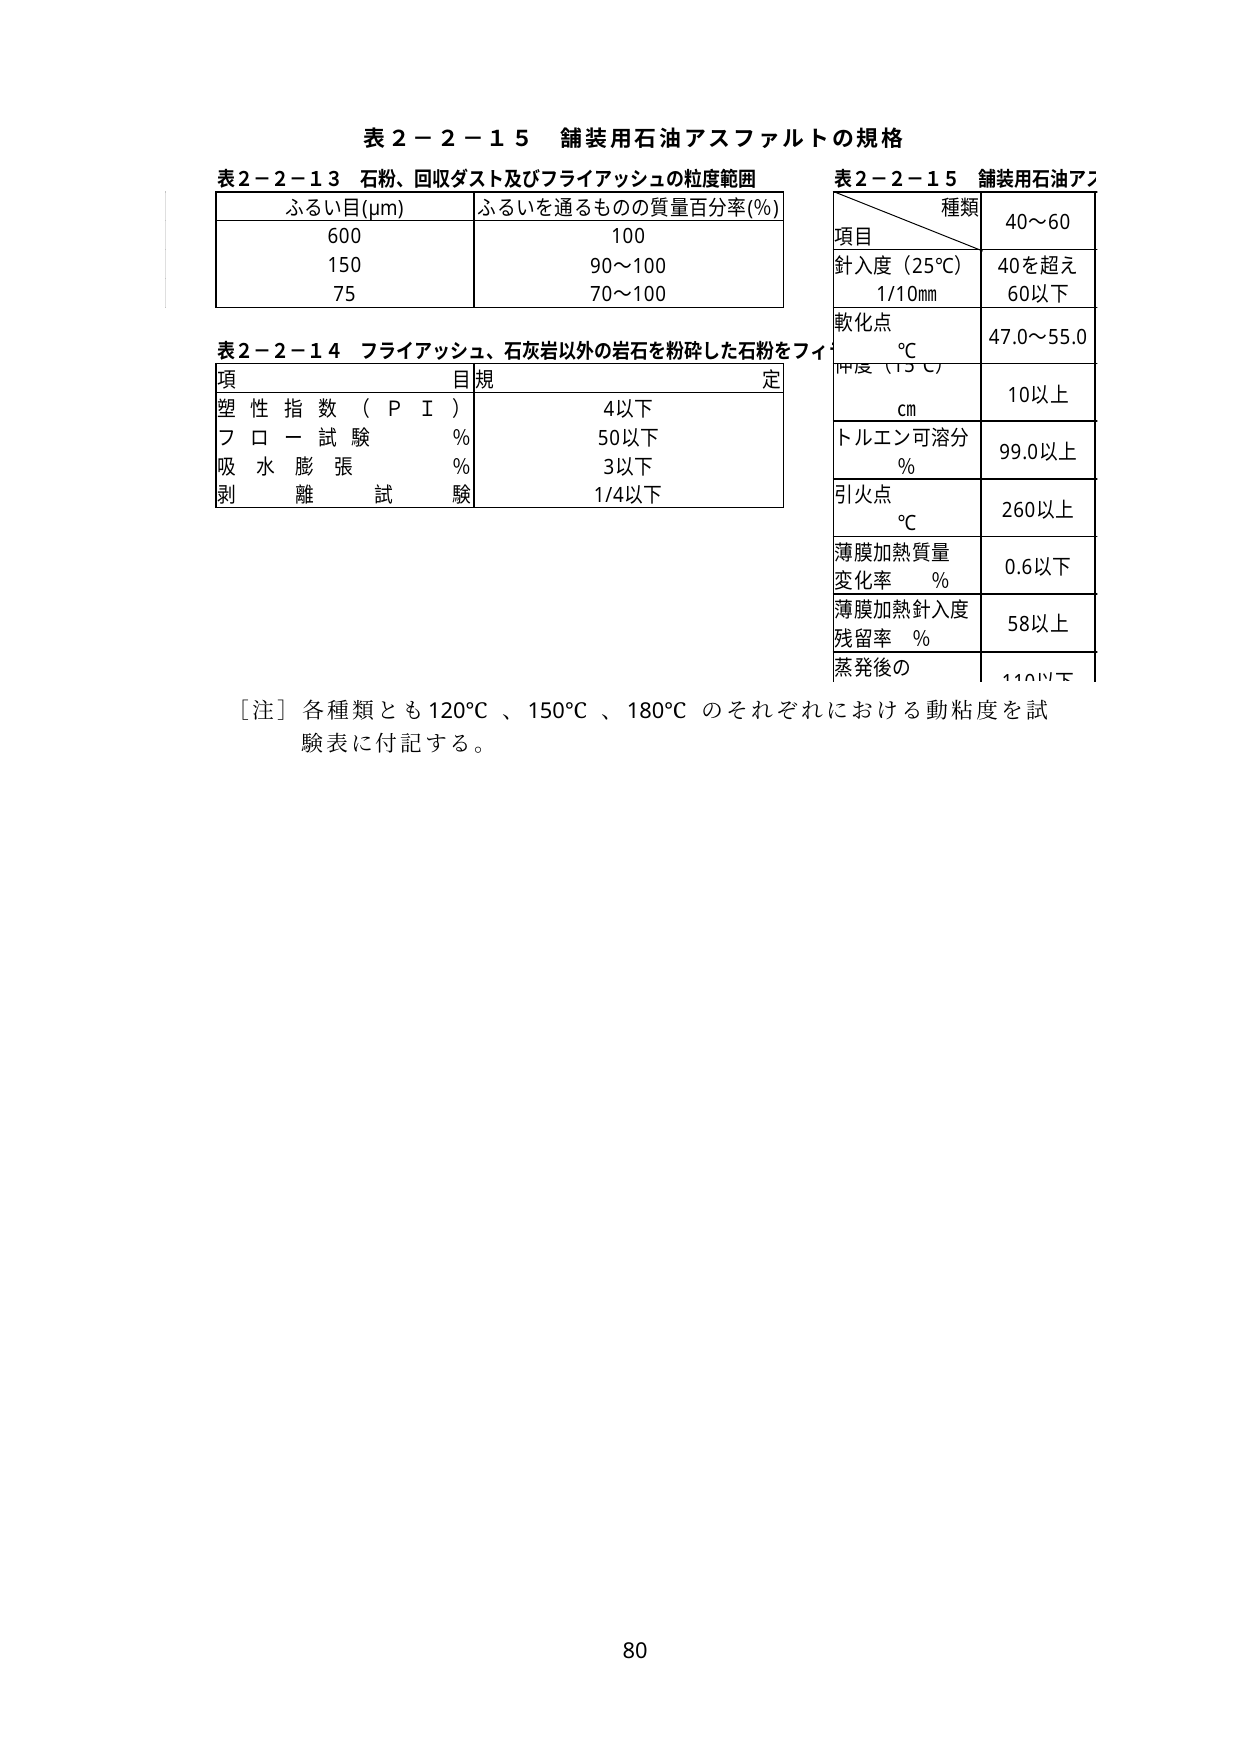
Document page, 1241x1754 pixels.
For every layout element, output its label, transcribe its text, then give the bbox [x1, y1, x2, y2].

text 表２－２－１５ 舗装用石油アスファルトの規格 [153, 120, 1116, 153]
text ［注］各種類とも120℃、150℃、180℃のそれぞれにおける動粘度を試験表に付記する。 [218, 692, 1051, 759]
